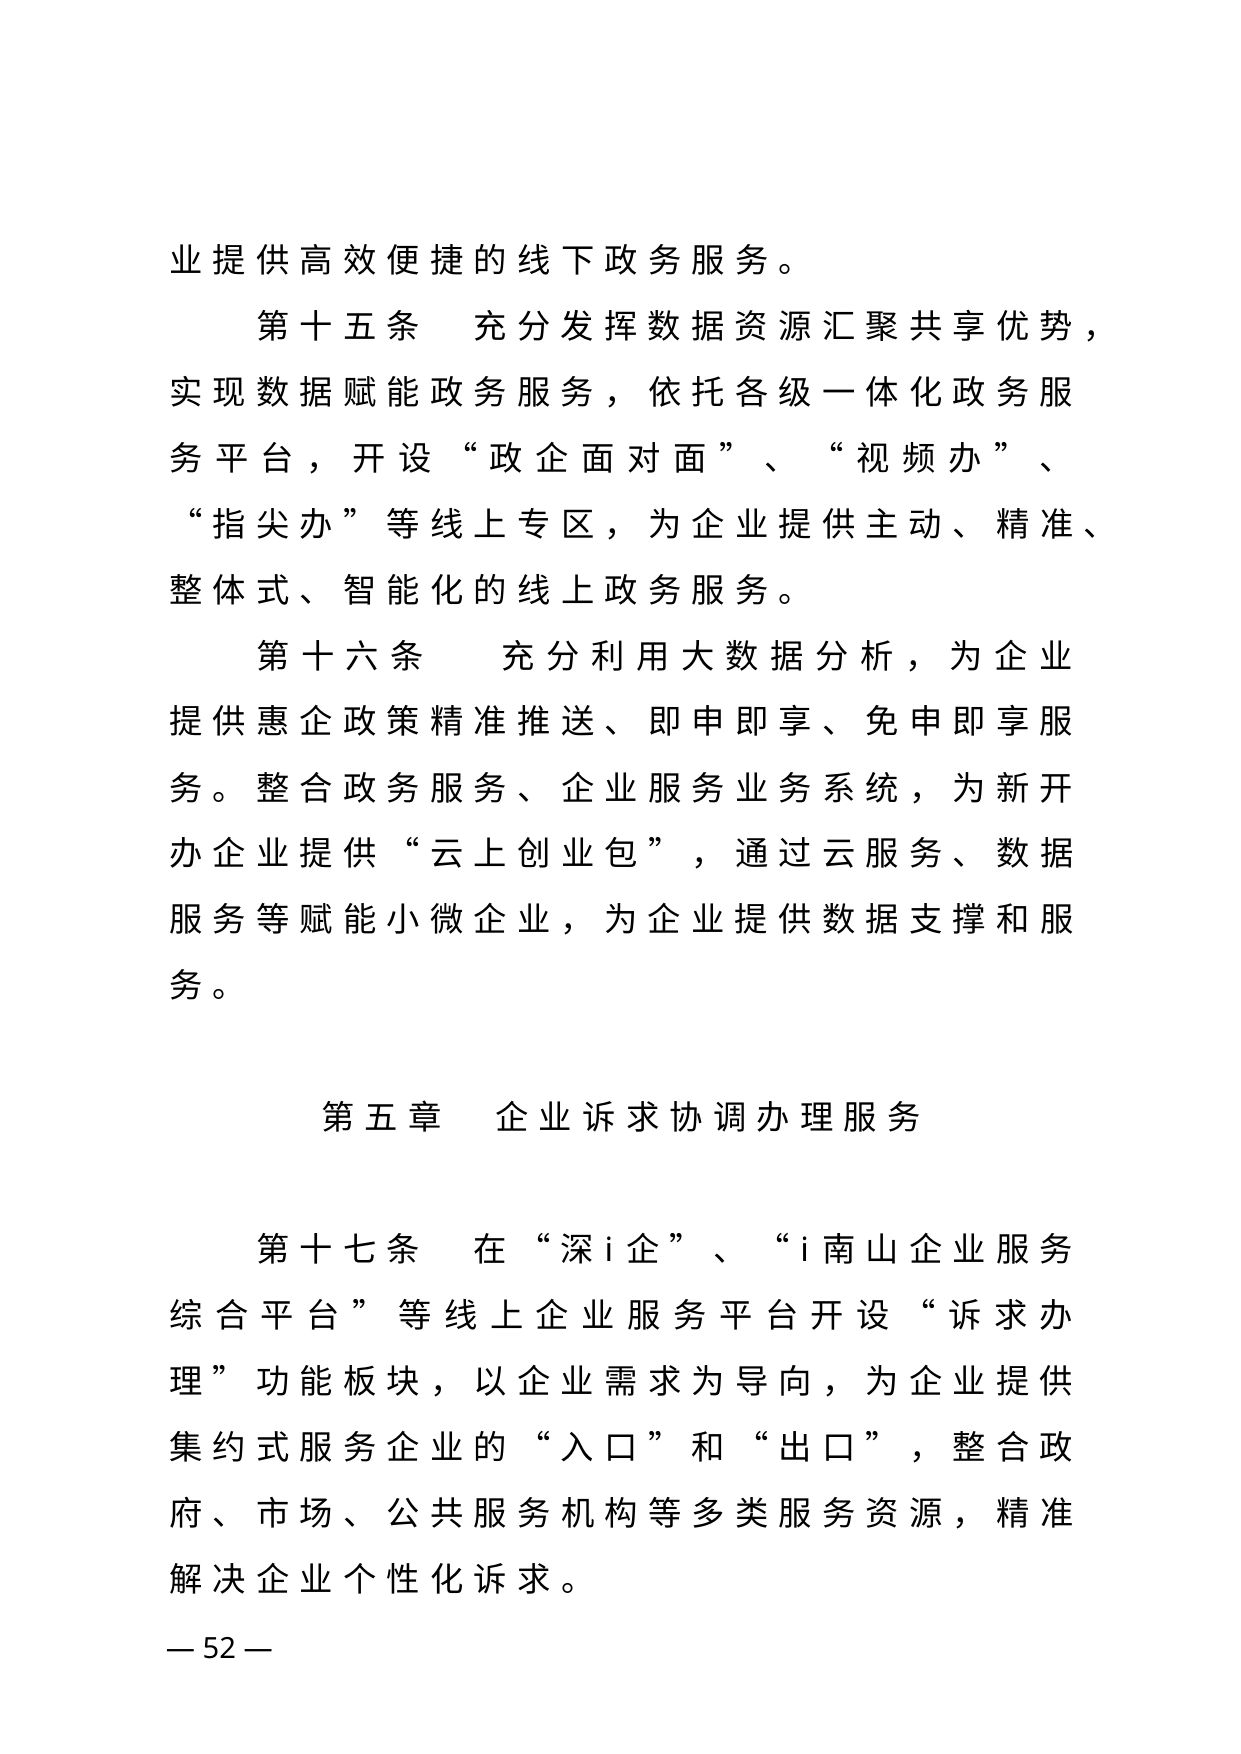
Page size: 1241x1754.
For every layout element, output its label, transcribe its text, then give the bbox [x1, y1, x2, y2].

text 第十五条 充分发挥数据资源汇聚共享优势，实现数据赋能政务服务，依托各级一体化政务服务平台，开设“政企面对面”、“视频办”、“指尖办”等线上专区，为企业提供主动、精准、整体式、智能化的线上政务服务。 [169, 291, 1083, 621]
text 第十七条 在“深i企”、“i南山企业服务综合平台”等线上企业服务平台开设“诉求办理”功能板块，以企业需求为导向，为企业提供集约式服务企业的“入口”和“出口”，整合政府、市场、公共服务机构等多类服务资源，精准解决企业个性化诉求。 [169, 1214, 1083, 1609]
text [169, 225, 1083, 291]
text 第五章 企业诉求协调办理服务 [169, 1082, 1083, 1148]
text 第十六条 充分利用大数据分析，为企业提供惠企政策精准推送、即申即享、免申即享服务。整合政务服务、企业服务业务系统，为新开办企业提供“云上创业包”，通过云服务、数据服务等赋能小微企业，为企业提供数据支撑和服务。 [169, 621, 1083, 1016]
